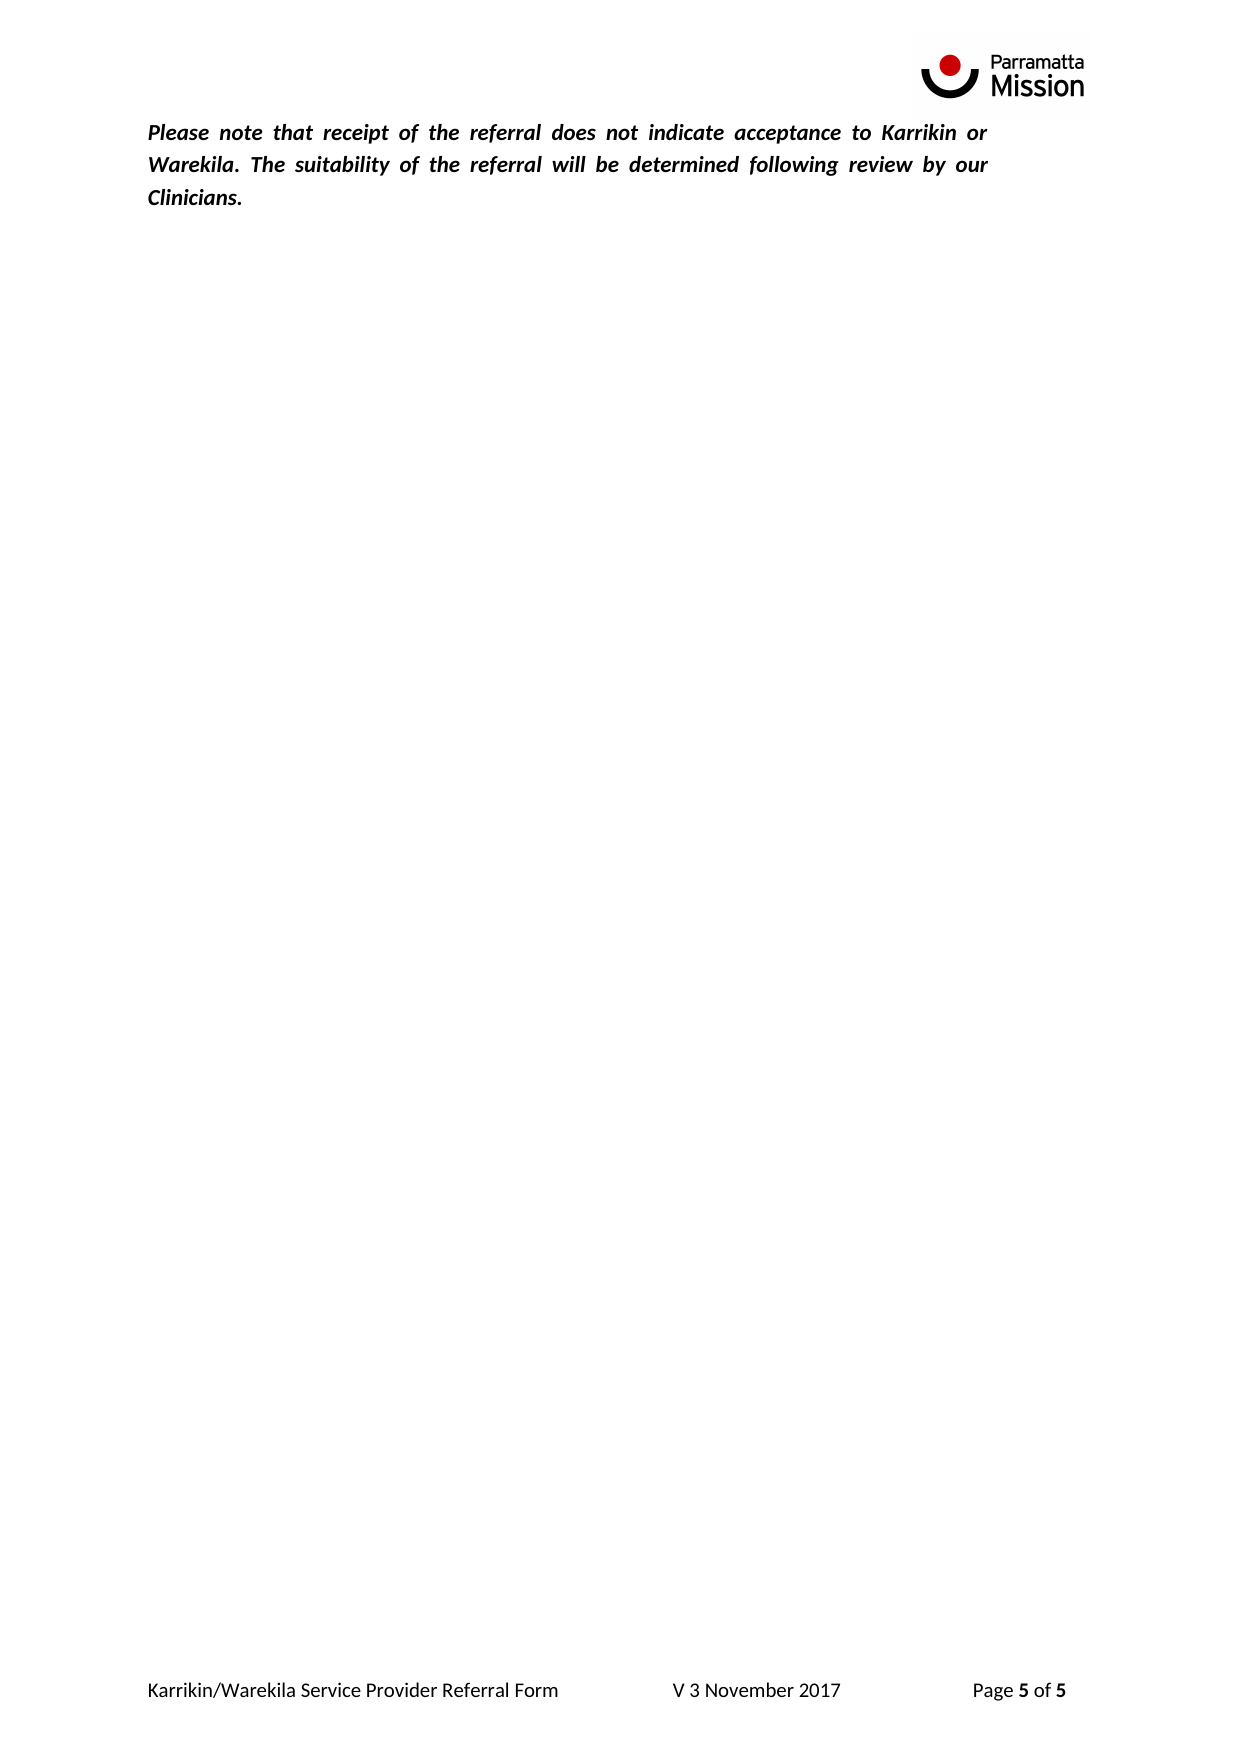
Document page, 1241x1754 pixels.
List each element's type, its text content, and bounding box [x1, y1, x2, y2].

picture [912, 32, 1093, 119]
text Please note that receipt of the referral does not indicate acceptance to Karrikin or Warekila. The suitability of the referral will be determined following review by our Clinicians. [148, 118, 989, 211]
